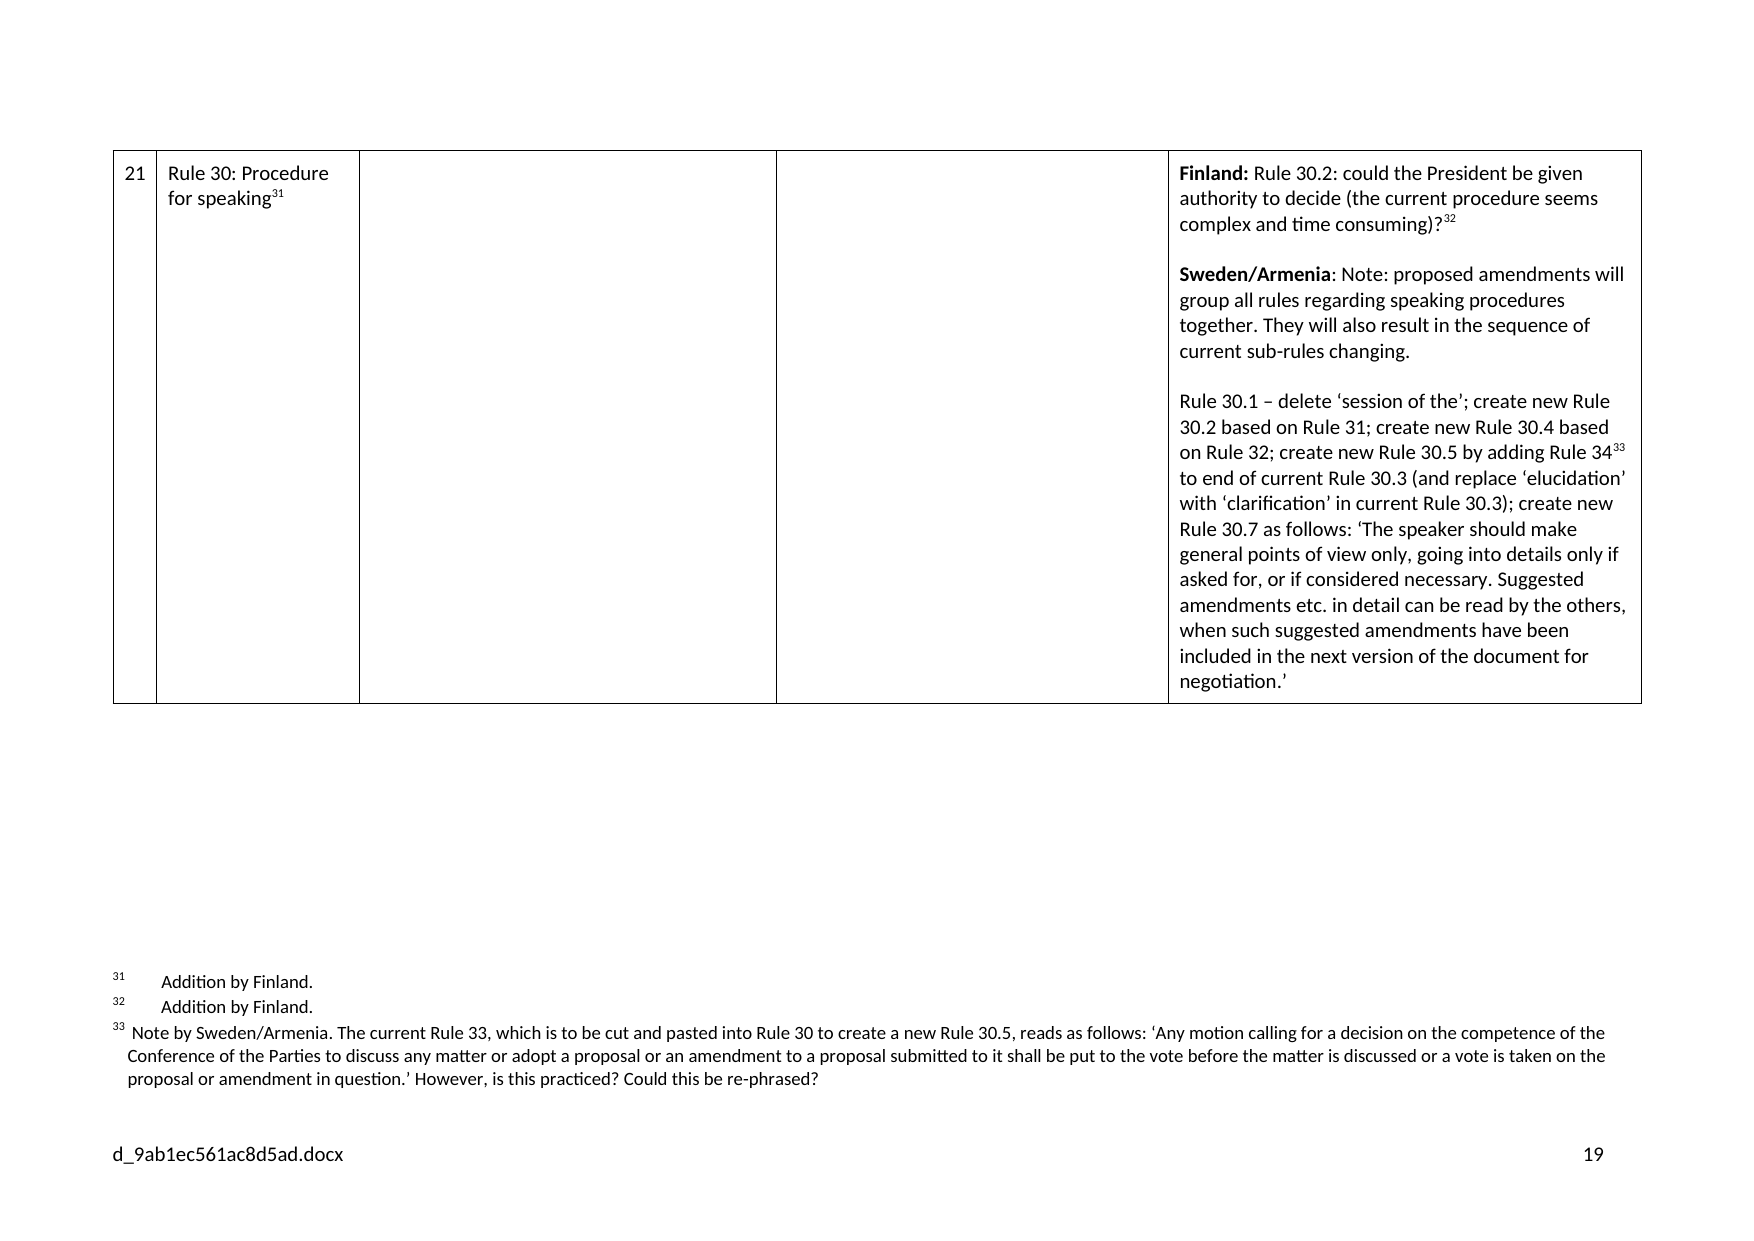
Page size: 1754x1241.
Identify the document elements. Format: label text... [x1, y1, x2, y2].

table_cell [777, 151, 1168, 702]
table_cell [360, 151, 776, 702]
table_cell Finland: Rule 30.2: could the President be given authority to decide (the current procedure seems complex and time consuming)? Sweden/Armenia: Note: proposed amendments will group all rules regarding speaking procedures together. They will also result in the sequence of current sub-rules changing. Rule 30.1 – delete ‘session of the’; create new Rule 30.2 based on Rule 31; create new Rule 30.4 based on Rule 32; create new Rule 30.5 by adding Rule 34 to end of current Rule 30.3 (and replace ‘elucidation’ with ‘clarification’ in current Rule 30.3); create new Rule 30.7 as follows: ‘The speaker should make general points of view only, going into details only if asked for, or if considered necessary. Suggested amendments etc. in detail can be read by the others, when such suggested amendments have been included in the next version of the document for negotiation.’ [1169, 151, 1641, 702]
table_cell 21 [114, 151, 156, 702]
table_cell Rule 30: Procedure for speaking [157, 151, 359, 702]
